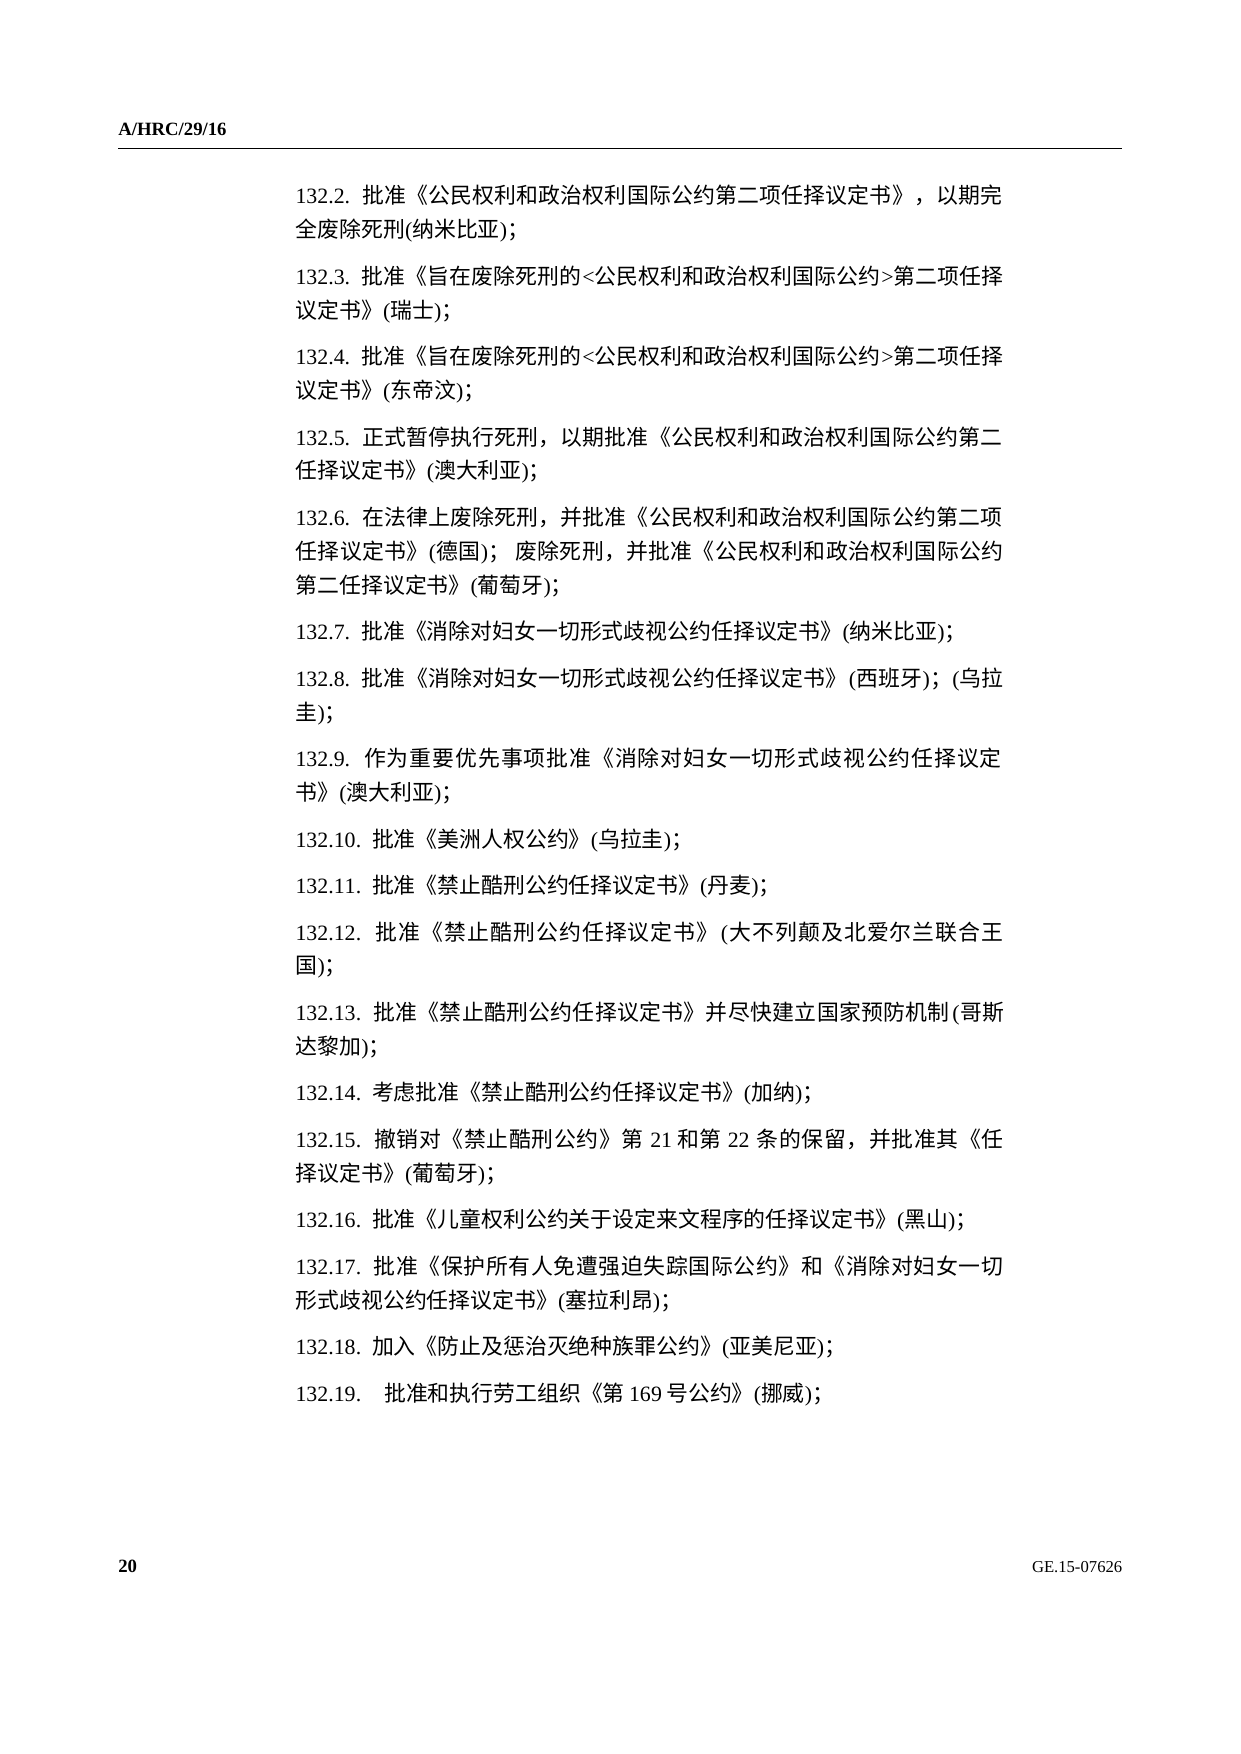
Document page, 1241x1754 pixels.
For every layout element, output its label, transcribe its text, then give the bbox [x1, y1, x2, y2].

text 132.2. 批准《公民权利和政治权利国际公约第二项任择议定书》，以期完全废除死刑(纳米比亚)； [295, 177, 1004, 245]
text 132.14. 考虑批准《禁止酷刑公约任择议定书》(加纳)； [295, 1074, 1004, 1108]
text 132.6. 在法律上废除死刑，并批准《公民权利和政治权利国际公约第二项任择议定书》(德国)； 废除死刑，并批准《公民权利和政治权利国际公约第二任择议定书》(葡萄牙)； [295, 499, 1004, 601]
text 132.8. 批准《消除对妇女一切形式歧视公约任择议定书》(西班牙)；(乌拉圭)； [295, 660, 1004, 728]
text 132.12. 批准《禁止酷刑公约任择议定书》(大不列颠及北爱尔兰联合王国)； [295, 913, 1004, 981]
text 132.16. 批准《儿童权利公约关于设定来文程序的任择议定书》(黑山)； [295, 1201, 1004, 1235]
text 132.15. 撤销对《禁止酷刑公约》第 21和第 22 条的保留，并批准其《任择议定书》(葡萄牙)； [295, 1121, 1004, 1189]
text 132.19. 批准和执行劳工组织《第169号公约》(挪威)； [295, 1374, 1004, 1408]
text 132.13. 批准《禁止酷刑公约任择议定书》并尽快建立国家预防机制(哥斯达黎加)； [295, 994, 1004, 1062]
text 132.5. 正式暂停执行死刑，以期批准《公民权利和政治权利国际公约第二任择议定书》(澳大利亚)； [295, 418, 1004, 486]
text 132.9. 作为重要优先事项批准《消除对妇女一切形式歧视公约任择议定书》(澳大利亚)； [295, 740, 1004, 808]
text 132.3. 批准《旨在废除死刑的<公民权利和政治权利国际公约>第二项任择议定书》(瑞士)； [295, 258, 1004, 326]
text 132.10. 批准《美洲人权公约》(乌拉圭)； [295, 821, 1004, 854]
text 132.7. 批准《消除对妇女一切形式歧视公约任择议定书》(纳米比亚)； [295, 613, 1004, 647]
text 132.11. 批准《禁止酷刑公约任择议定书》(丹麦)； [295, 867, 1004, 901]
text 132.17. 批准《保护所有人免遭强迫失踪国际公约》和《消除对妇女一切形式歧视公约任择议定书》(塞拉利昂)； [295, 1248, 1004, 1316]
text 132.18. 加入《防止及惩治灭绝种族罪公约》(亚美尼亚)； [295, 1328, 1004, 1362]
text 132.4. 批准《旨在废除死刑的<公民权利和政治权利国际公约>第二项任择议定书》(东帝汶)； [295, 338, 1004, 406]
